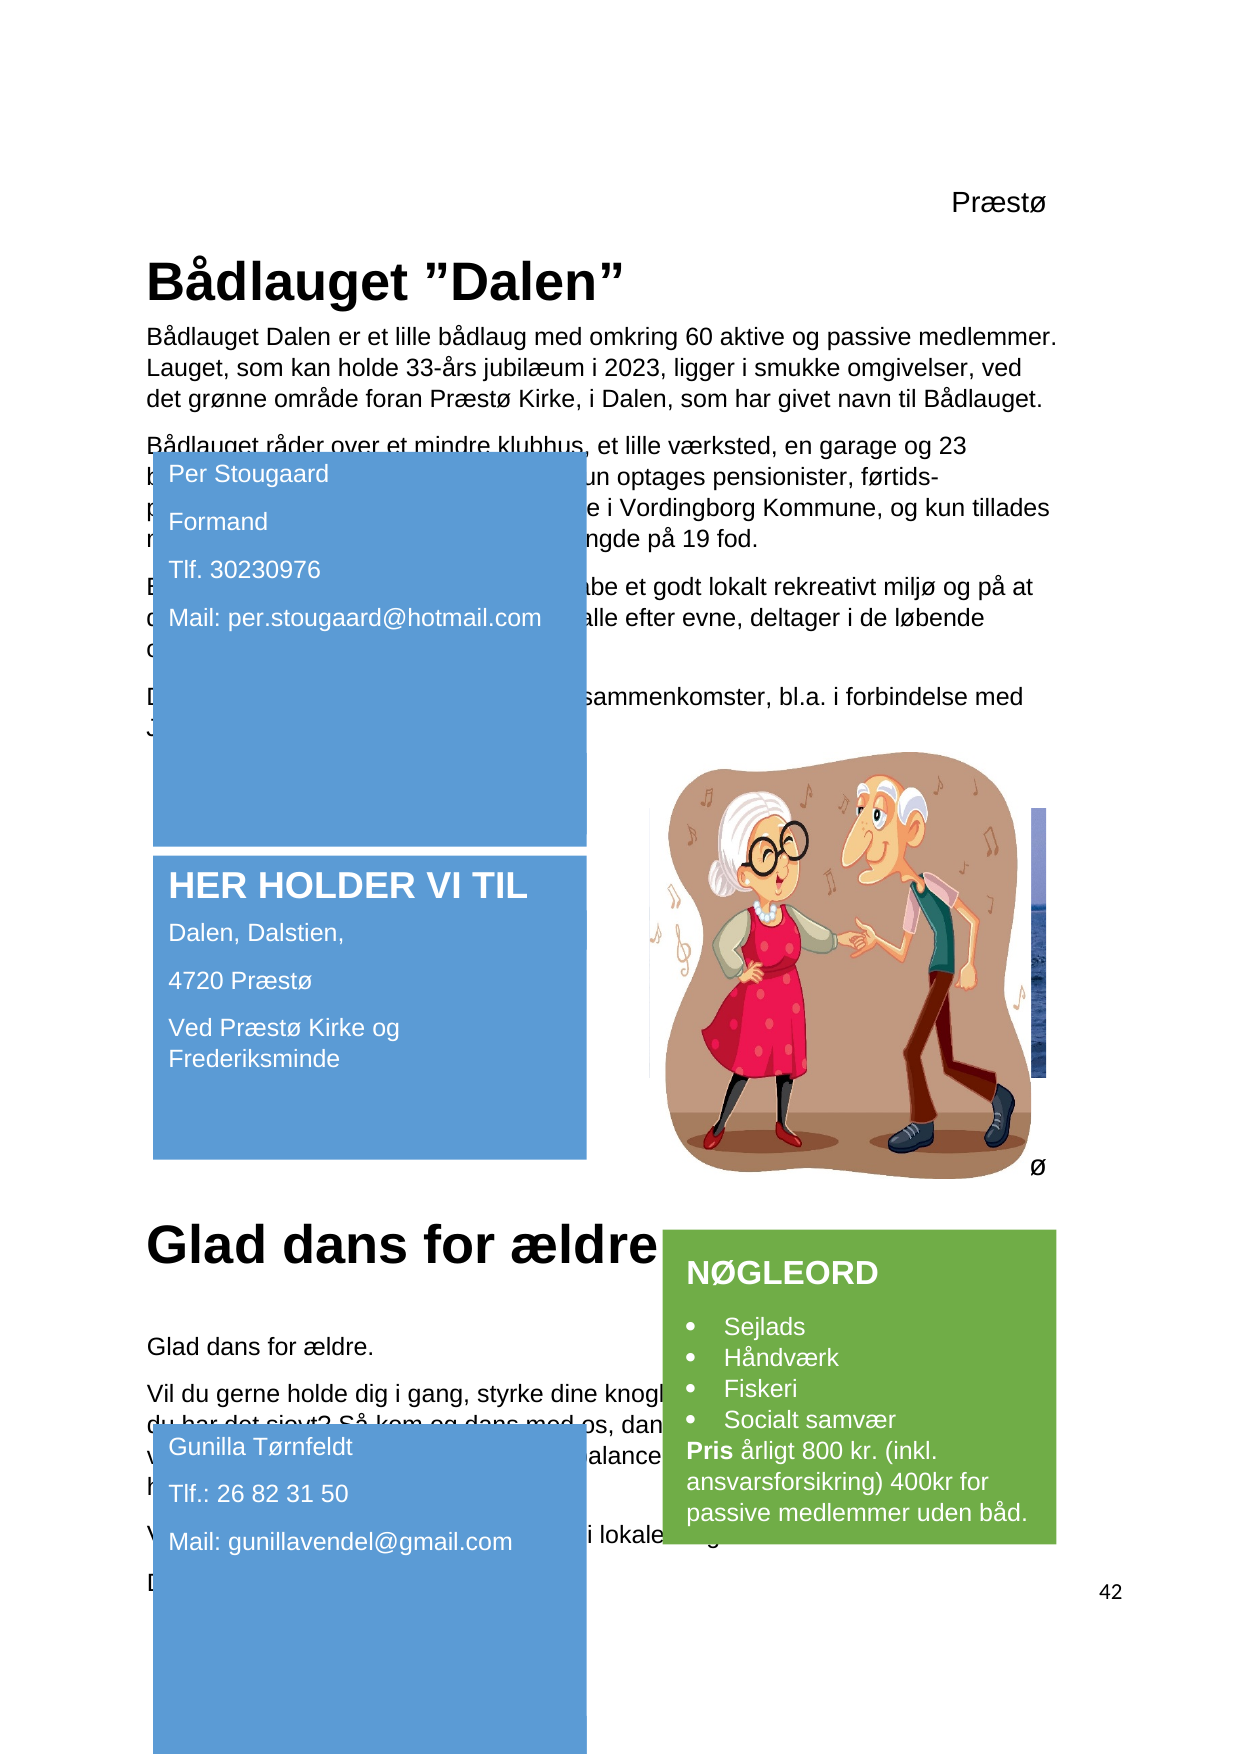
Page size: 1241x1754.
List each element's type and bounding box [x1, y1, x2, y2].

picture [649, 752, 1032, 1179]
table_header [639, 753, 1046, 1193]
